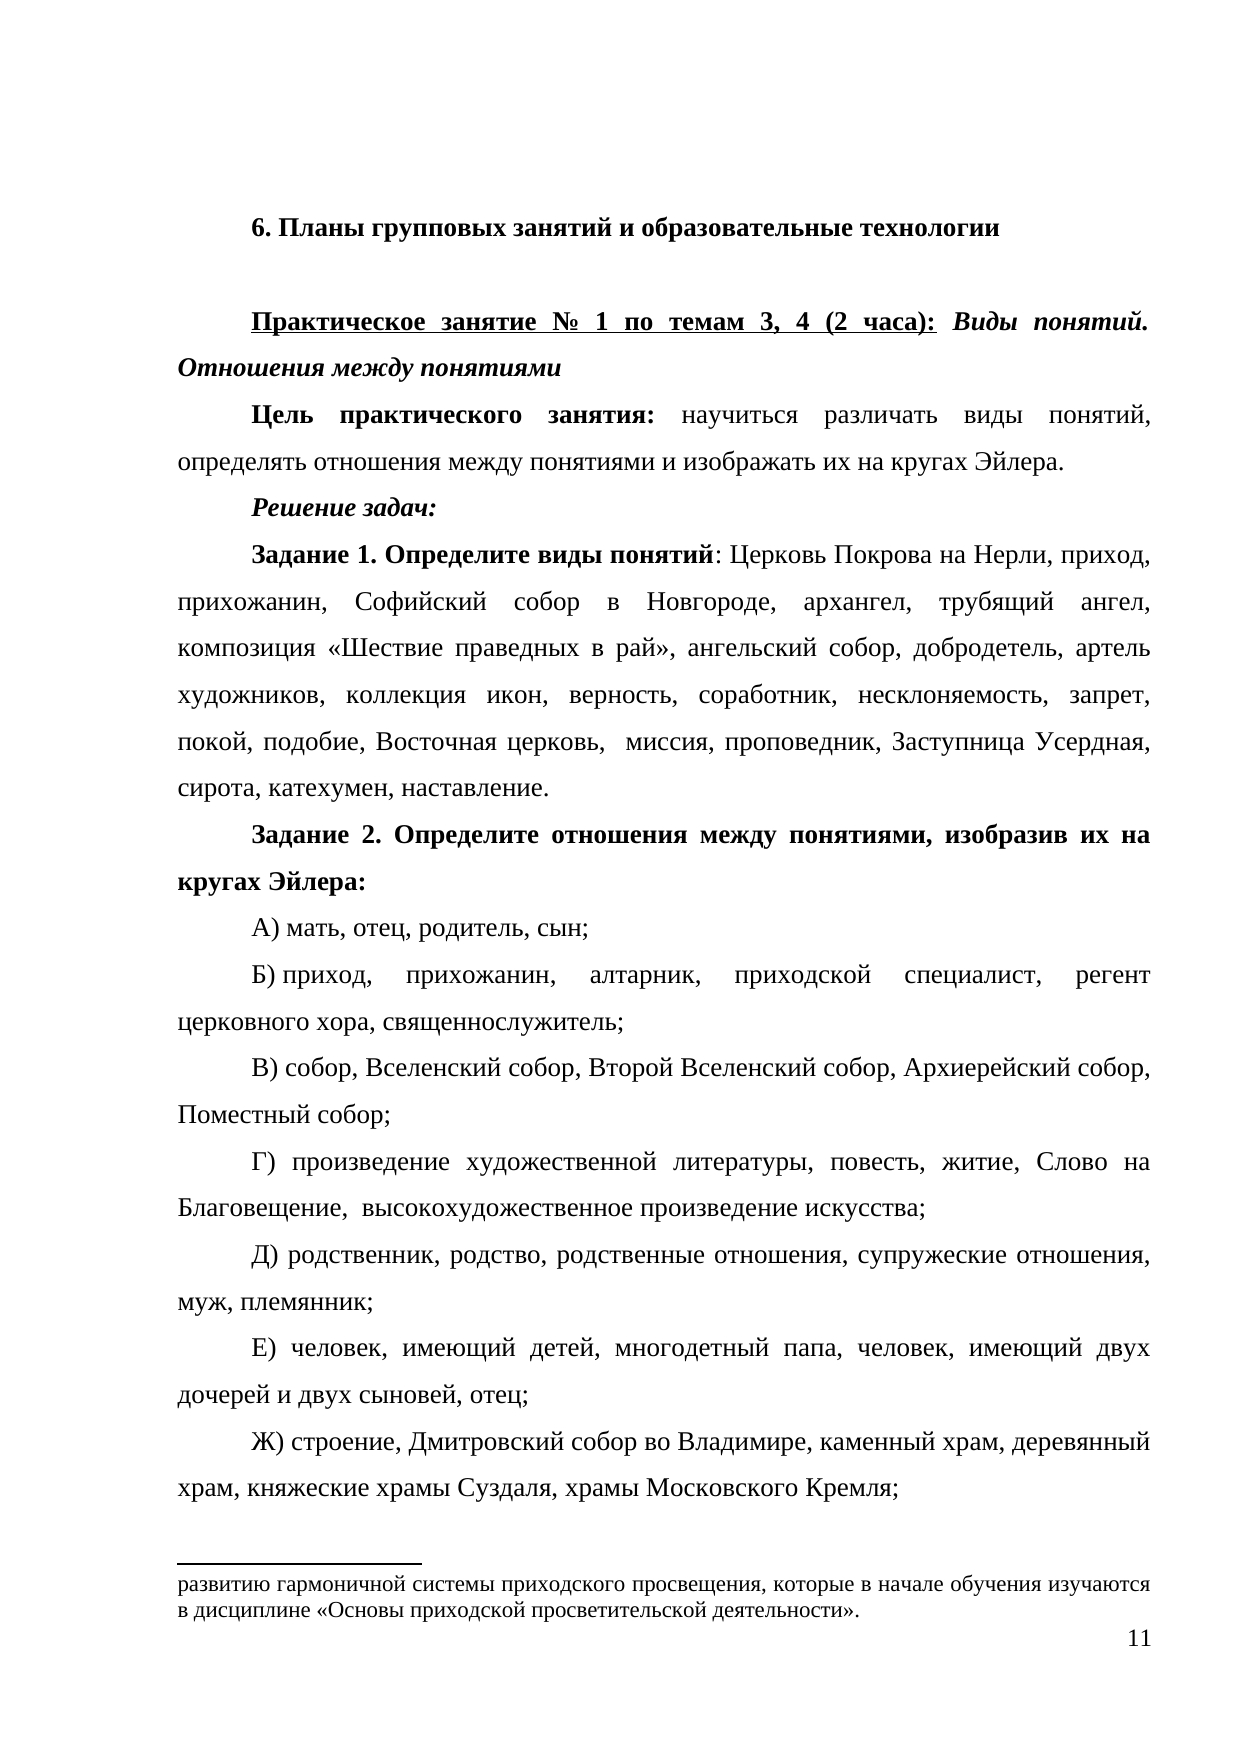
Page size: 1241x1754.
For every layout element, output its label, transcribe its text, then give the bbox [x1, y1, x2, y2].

text Г) произведение художественной литературы, повесть, житие, Слово на Благовещение, высокохудожественное произведение искусства; [177, 1145, 1152, 1223]
text Практическое занятие № 1 по темам 3, 4 (2 часа): Виды понятий. Отношения между понятиями [177, 305, 1152, 383]
text Б) приход, прихожанин, алтарник, приходской специалист, регент церковного хора, священнослужитель; [177, 958, 1152, 1036]
text Д) родственник, родство, родственные отношения, супружеские отношения, муж, племянник; [177, 1238, 1152, 1316]
text 6. Планы групповых занятий и образовательные технологии [177, 211, 1152, 243]
text В) собор, Вселенский собор, Второй Вселенский собор, Архиерейский собор, Поместный собор; [177, 1051, 1152, 1129]
text А) мать, отец, родитель, сын; [177, 911, 1152, 943]
text Задание 2. Определите отношения между понятиями, изобразив их на кругах Эйлера: [177, 818, 1152, 896]
text Ж) строение, Дмитровский собор во Владимире, каменный храм, деревянный храм, княжеские храмы Суздаля, храмы Московского Кремля; [177, 1425, 1152, 1503]
text Цель практического занятия: научиться различать виды понятий, определять отношения между понятиями и изображать их на кругах Эйлера. [177, 398, 1152, 476]
text Е) человек, имеющий детей, многодетный папа, человек, имеющий двух дочерей и двух сыновей, отец; [177, 1331, 1152, 1409]
text Задание 1. Определите виды понятий: Церковь Покрова на Нерли, приход, прихожанин, Софийский собор в Новгороде, архангел, трубящий ангел, композиция «Шествие праведных в рай», ангельский собор, добродетель, артель художников, коллекция икон, верность, соработник, несклоняемость, запрет, покой, подобие, Восточная церковь, миссия, проповедник, Заступница Усердная, сирота, катехумен, наставление. [177, 538, 1152, 803]
text Решение задач: [177, 491, 1152, 523]
